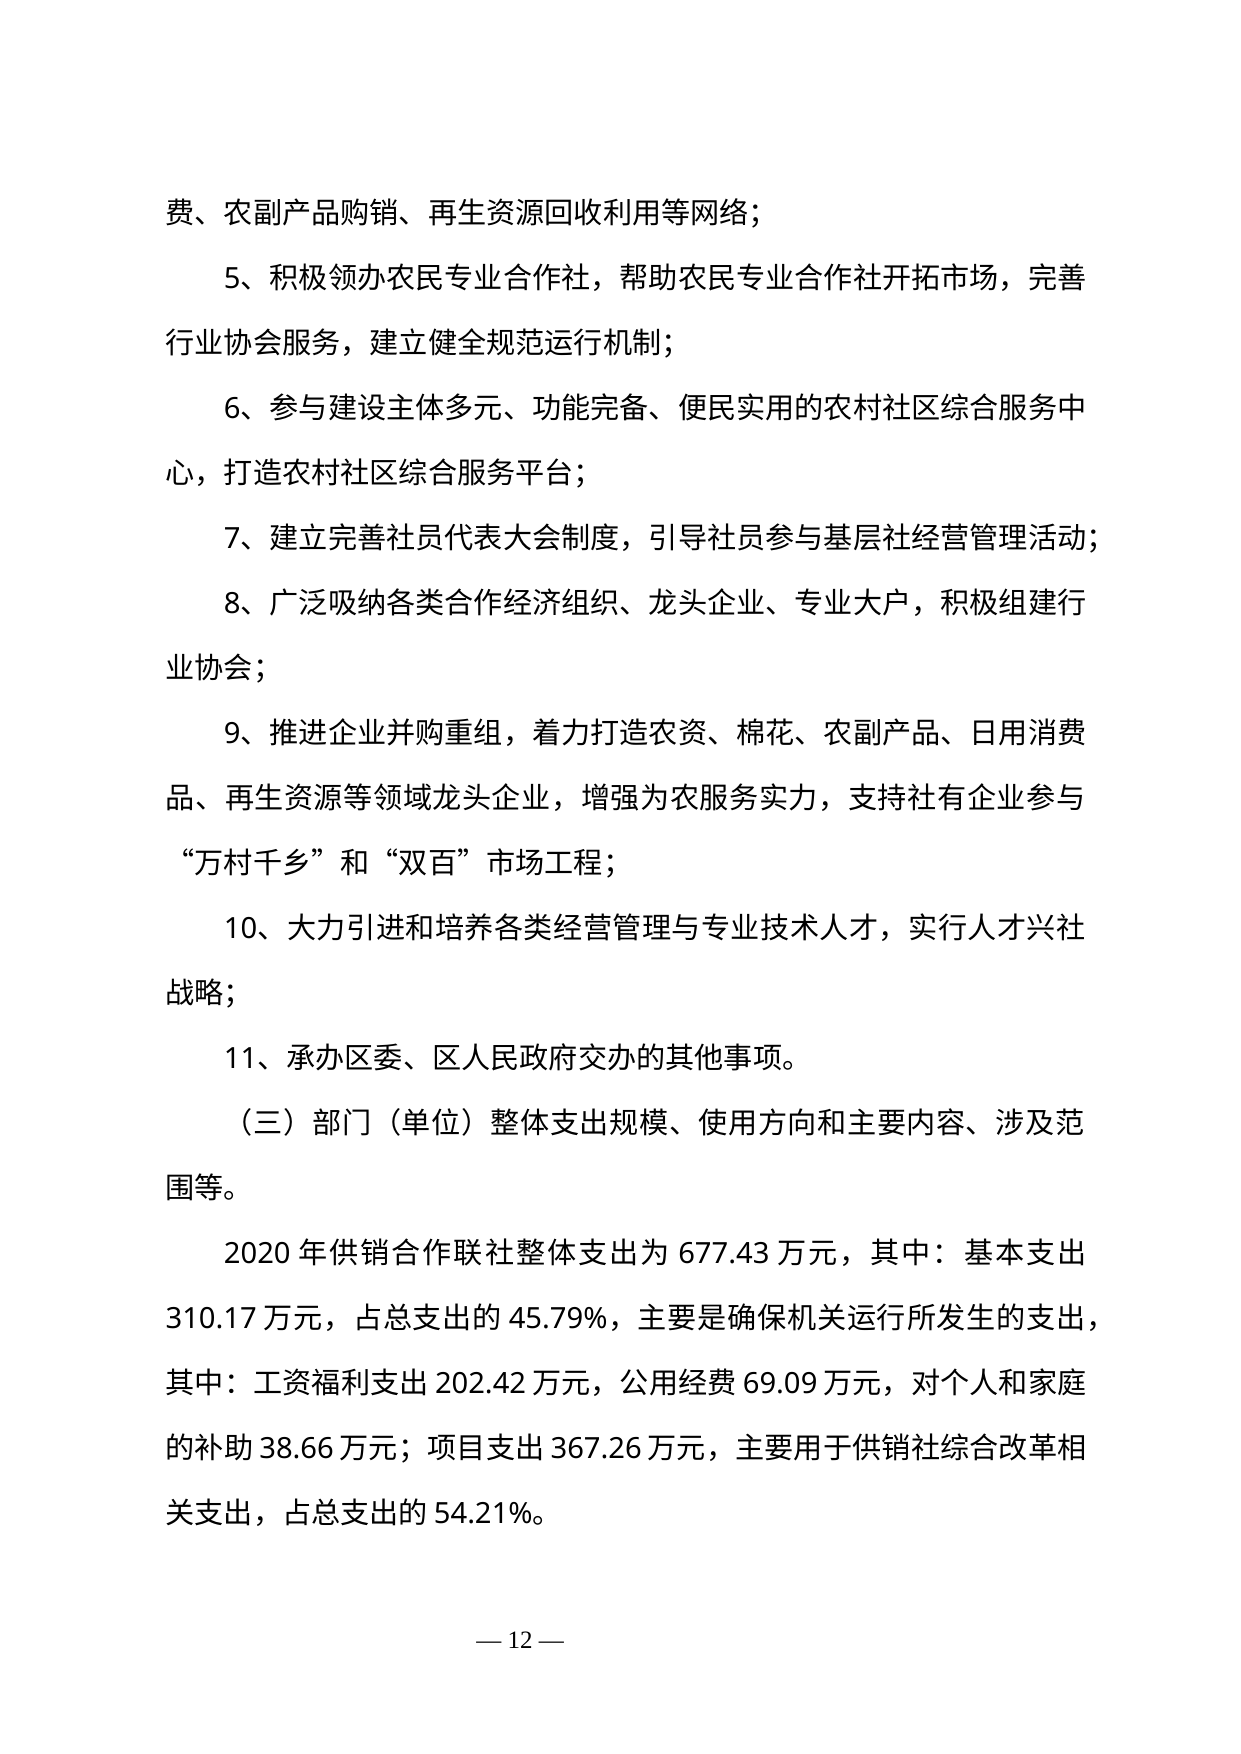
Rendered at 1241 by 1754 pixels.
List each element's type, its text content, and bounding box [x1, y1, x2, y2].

text 10、大力引进和培养各类经营管理与专业技术人才，实行人才兴社战略； [165, 893, 1087, 1023]
text （三）部门（单位）整体支出规模、使用方向和主要内容、涉及范围等。 [165, 1088, 1087, 1218]
text 11、承办区委、区人民政府交办的其他事项。 [165, 1023, 1087, 1088]
text 5、积极领办农民专业合作社，帮助农民专业合作社开拓市场，完善行业协会服务，建立健全规范运行机制； [165, 243, 1087, 373]
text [165, 178, 1087, 243]
text 8、广泛吸纳各类合作经济组织、龙头企业、专业大户，积极组建行业协会； [165, 568, 1087, 698]
text 7、建立完善社员代表大会制度，引导社员参与基层社经营管理活动； [165, 503, 1087, 568]
text 6、参与建设主体多元、功能完备、便民实用的农村社区综合服务中心，打造农村社区综合服务平台； [165, 373, 1087, 503]
text 2020年供销合作联社整体支出为677.43万元，其中：基本支出310.17万元，占总支出的45.79%，主要是确保机关运行所发生的支出，其中：工资福利支出202.42万元，公用经费69.09万元，对个人和家庭的补助38.66万元；项目支出367.26万元，主要用于供销社综合改革相关支出，占总支出的54.21%。 [165, 1218, 1087, 1543]
text 9、推进企业并购重组，着力打造农资、棉花、农副产品、日用消费品、再生资源等领域龙头企业，增强为农服务实力，支持社有企业参与“万村千乡”和“双百”市场工程； [165, 698, 1087, 893]
